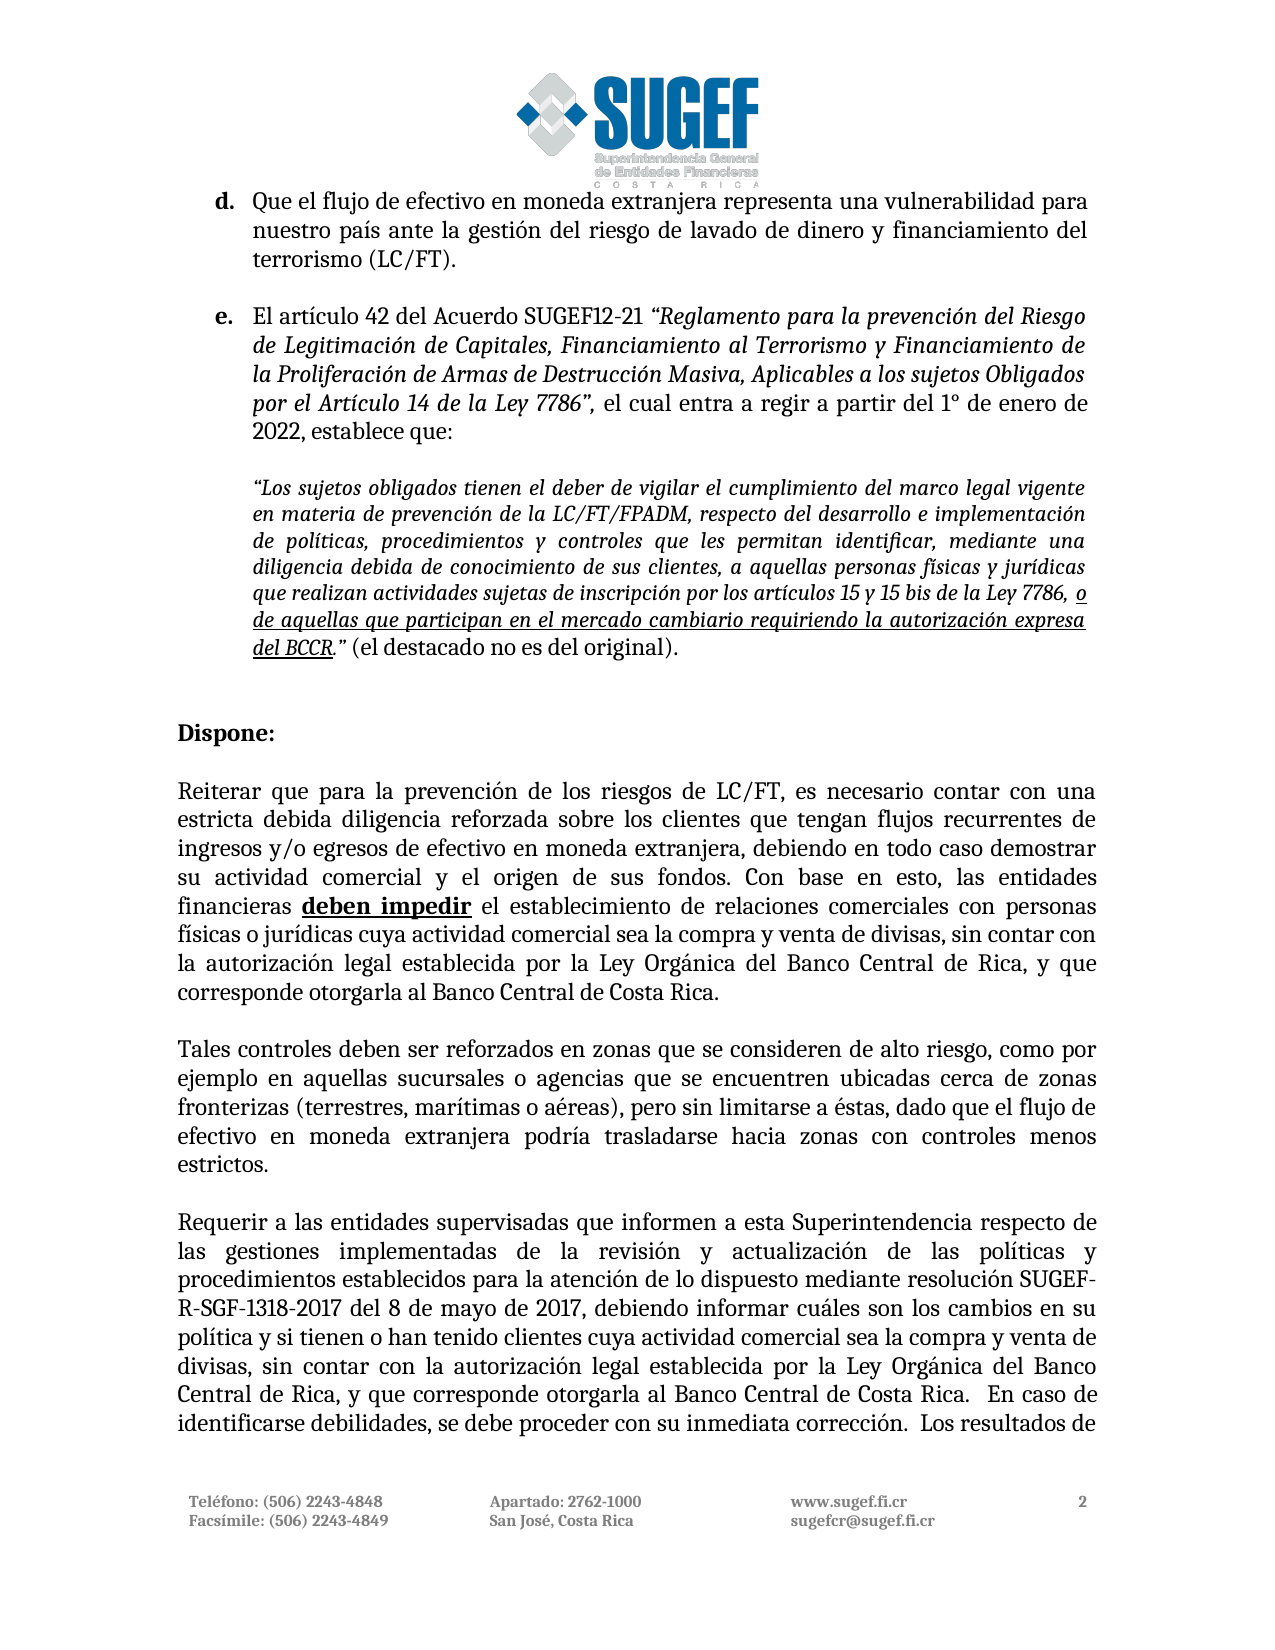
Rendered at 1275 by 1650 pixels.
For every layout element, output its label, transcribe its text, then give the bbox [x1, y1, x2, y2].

text Reiterar que para la prevención de los riesgos de LC/FT, es necesario contar con una estricta debida diligencia reforzada sobre los clientes que tengan flujos recurrentes de ingresos y/o egresos de efectivo en moneda extranjera, debiendo en todo caso demostrar su actividad comercial y el origen de sus fondos. Con base en esto, las entidades financieras deben impedir el establecimiento de relaciones comerciales con personas físicas o jurídicas cuya actividad comercial sea la compra y venta de divisas, sin contar con la autorización legal establecida por la Ley Orgánica del Banco Central de Rica, y que corresponde otorgarla al Banco Central de Costa Rica. [177, 777, 1098, 1007]
list Que el flujo de efectivo en moneda extranjera representa una vulnerabilidad para nuestro país ante la gestión del riesgo de lavado de dinero y financiamiento del terrorismo (LC/FT). [215, 187, 1089, 273]
list “Los sujetos obligados tienen el deber de vigilar el cumplimiento del marco legal vigente en materia de prevención de la LC/FT/FPADM, respecto del desarrollo e implementación de políticas, procedimientos y controles que les permitan identificar, mediante una diligencia debida de conocimiento de sus clientes, a aquellas personas físicas y jurídicas que realizan actividades sujetas de inscripción por los artículos 15 y 15 bis de la Ley 7786, o de aquellas que participan en el mercado cambiario requiriendo la autorización expresa del BCCR.” (el destacado no es del original). [252, 475, 1089, 662]
picture [516, 73, 759, 188]
list El artículo 42 del Acuerdo SUGEF12-21 “Reglamento para la prevención del Riesgo de Legitimación de Capitales, Financiamiento al Terrorismo y Financiamiento de la Proliferación de Armas de Destrucción Masiva, Aplicables a los sujetos Obligados por el Artículo 14 de la Ley 7786”, el cual entra a regir a partir del 1° de enero de 2022, establece que: [215, 302, 1089, 446]
text Dispone: [177, 719, 1089, 748]
text Tales controles deben ser reforzados en zonas que se consideren de alto riesgo, como por ejemplo en aquellas sucursales o agencias que se encuentren ubicadas cerca de zonas fronterizas (terrestres, marítimas o aéreas), pero sin limitarse a éstas, dado que el flujo de efectivo en moneda extranjera podría trasladarse hacia zonas con controles menos estrictos. [177, 1035, 1098, 1179]
